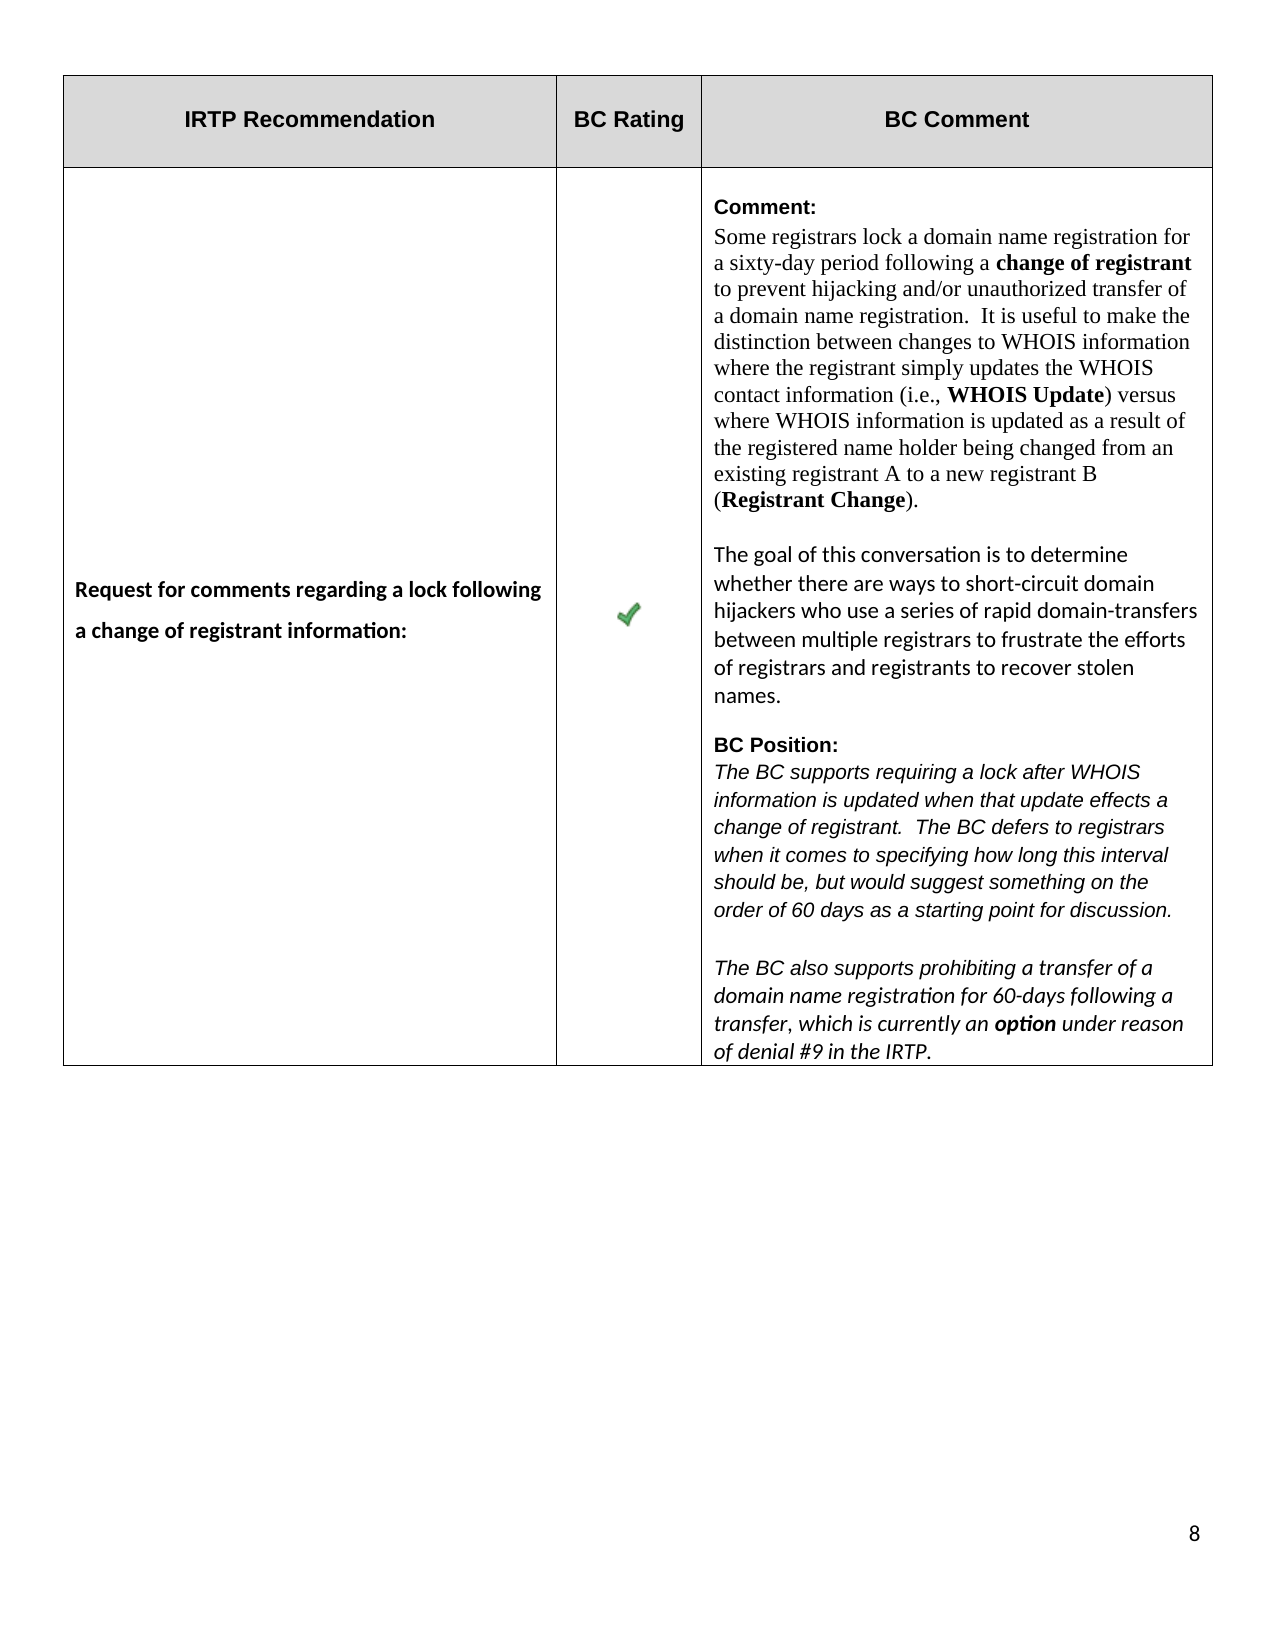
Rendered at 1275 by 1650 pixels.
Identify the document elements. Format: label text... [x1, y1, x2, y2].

table_header BC Comment [702, 76, 1212, 167]
table_header BC Rating [557, 76, 701, 167]
table_cell Comment: Some registrars lock a domain name registration for a sixty-day period following a change of registrant to prevent hijacking and/or unauthorized transfer of a domain name registration. It is useful to make the distinction between changes to WHOIS information where the registrant simply updates the WHOIS contact information (i.e., WHOIS Update) versus where WHOIS information is updated as a result of the registered name holder being changed from an existing registrant A to a new registrant B (Registrant Change). The goal of this conversation is to determine whether there are ways to short-circuit domain hijackers who use a series of rapid domain-transfers between multiple registrars to frustrate the efforts of registrars and registrants to recover stolen names. BC Position: The BC supports requiring a lock after WHOIS information is updated when that update effects a change of registrant. The BC defers to registrars when it comes to specifying how long this interval should be, but would suggest something on the order of 60 days as a starting point for discussion. The BC also supports prohibiting a transfer of a domain name registration for 60-days following a transfer, which is currently an option under reason of denial #9 in the IRTP. [702, 168, 1212, 1065]
table_cell Request for comments regarding a lock following a change of registrant information: [64, 168, 556, 1065]
table_cell [557, 168, 701, 1065]
table_header IRTP Recommendation [64, 76, 556, 167]
picture [613, 598, 646, 630]
